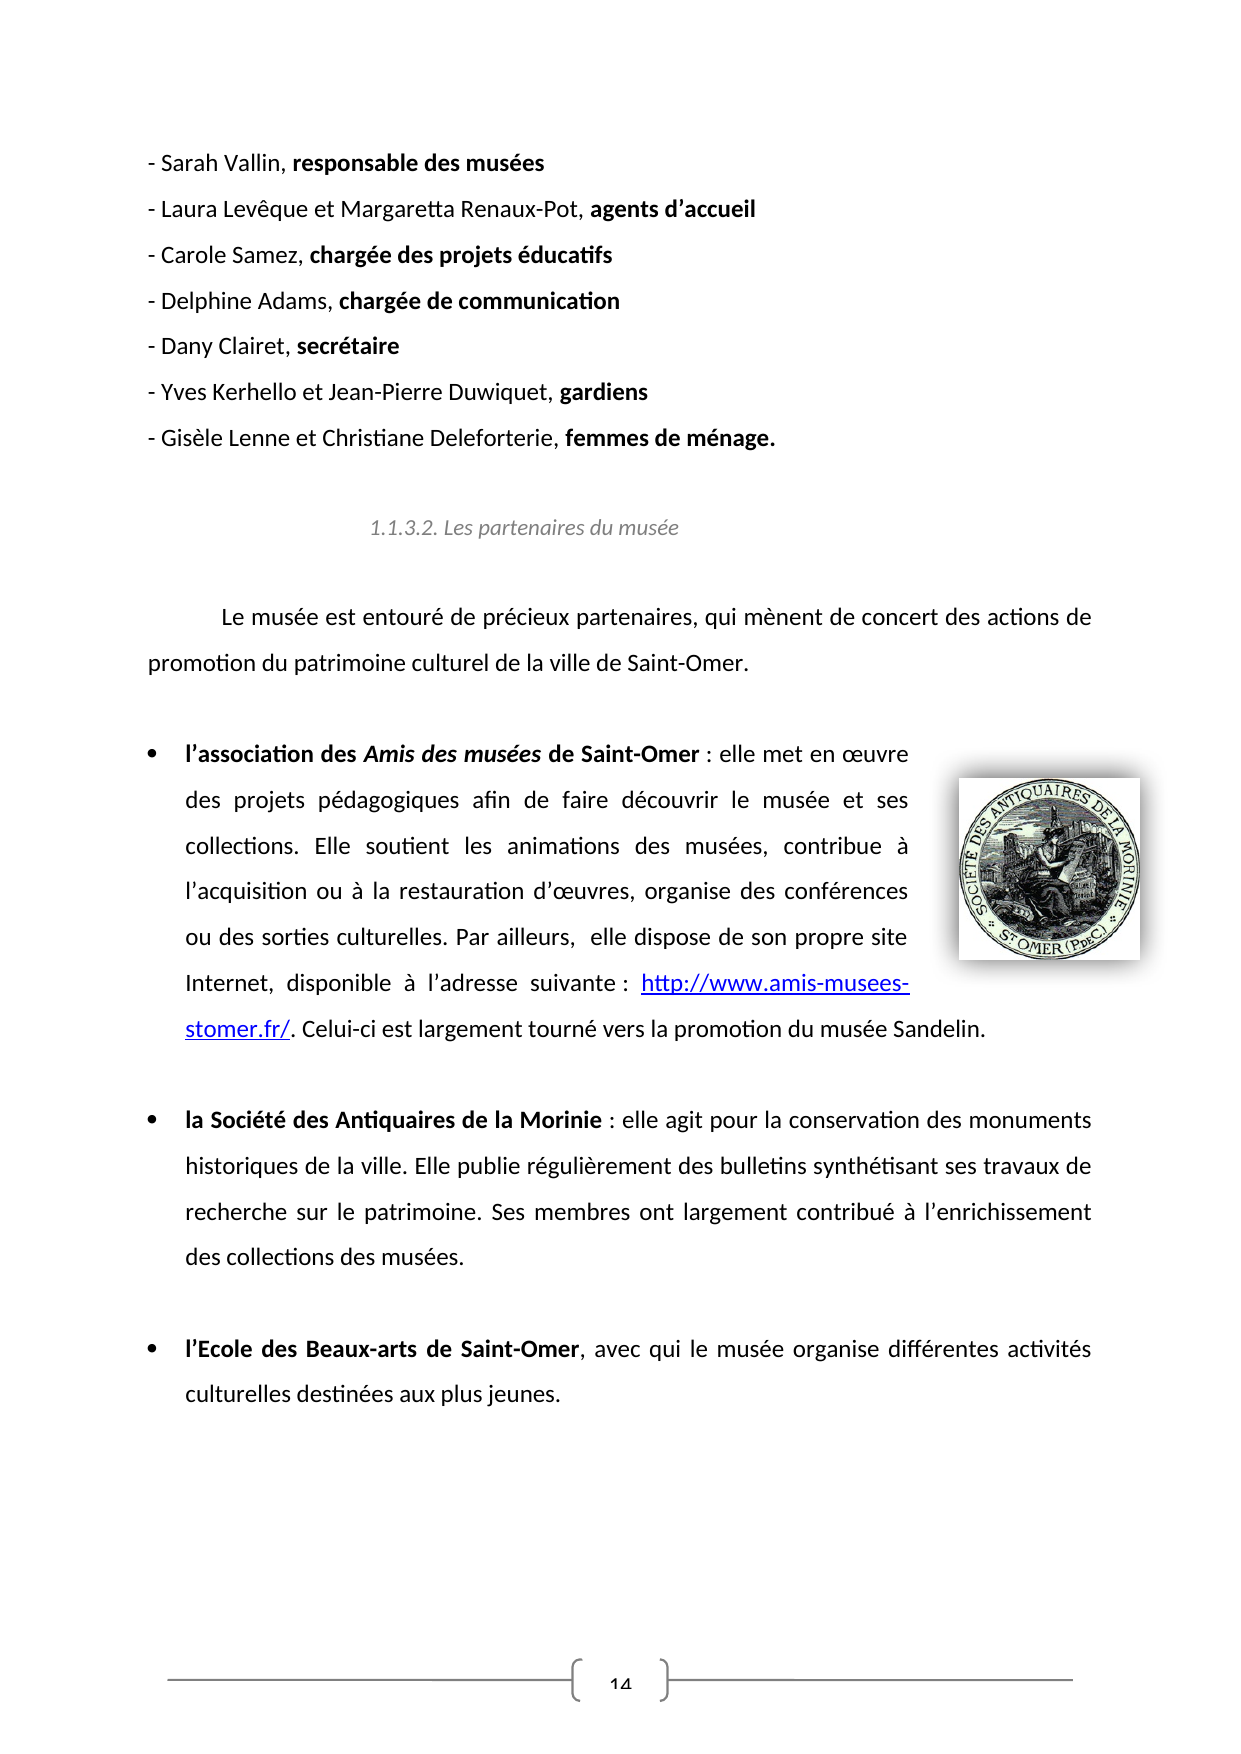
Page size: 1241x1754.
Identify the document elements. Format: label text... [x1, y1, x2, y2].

text - Laura Levêque et Margaretta Renaux-Pot, agents d’accueil [148, 193, 1093, 224]
list la Société des Antiquaires de la Morinie : elle agit pour la conservation des monuments historiques de la ville. Elle publie régulièrement des bulletins synthétisant ses travaux de recherche sur le patrimoine. Ses membres ont largement contribué à l’enrichissement des collections des musées. [148, 1104, 1093, 1272]
text - Gisèle Lenne et Christiane Deleforterie, femmes de ménage. [148, 422, 1093, 452]
list l’Ecole des Beaux-arts de Saint-Omer, avec qui le musée organise différentes activités culturelles destinées aux plus jeunes. [148, 1333, 1093, 1409]
picture [959, 778, 1140, 960]
text - Dany Clairet, secrétaire [148, 331, 1093, 361]
text - Carole Samez, chargée des projets éducatifs [148, 239, 1093, 269]
text Le musée est entouré de précieux partenaires, qui mènent de concert des actions de promotion du patrimoine culturel de la ville de Saint-Omer. [148, 601, 1093, 677]
text - Delphine Adams, chargée de communication [148, 285, 1093, 315]
list l’association des Amis des musées de Saint-Omer : elle met en œuvre des projets pédagogiques afin de faire découvrir le musée et ses collections. Elle soutient les animations des musées, contribue à l’acquisition ou à la restauration d’œuvres, organise des conférences ou des sorties culturelles. Par ailleurs, elle dispose de son propre site Internet, disponible à l’adresse suivante : http://www.amis-musees-stomer.fr/. Celui-ci est largement tourné vers la promotion du musée Sandelin. [148, 738, 1093, 1043]
text 1.1.3.2. Les partenaires du musée [148, 513, 1093, 541]
text - Sarah Vallin, responsable des musées [148, 148, 1093, 178]
text - Yves Kerhello et Jean-Pierre Duwiquet, gardiens [148, 376, 1093, 407]
